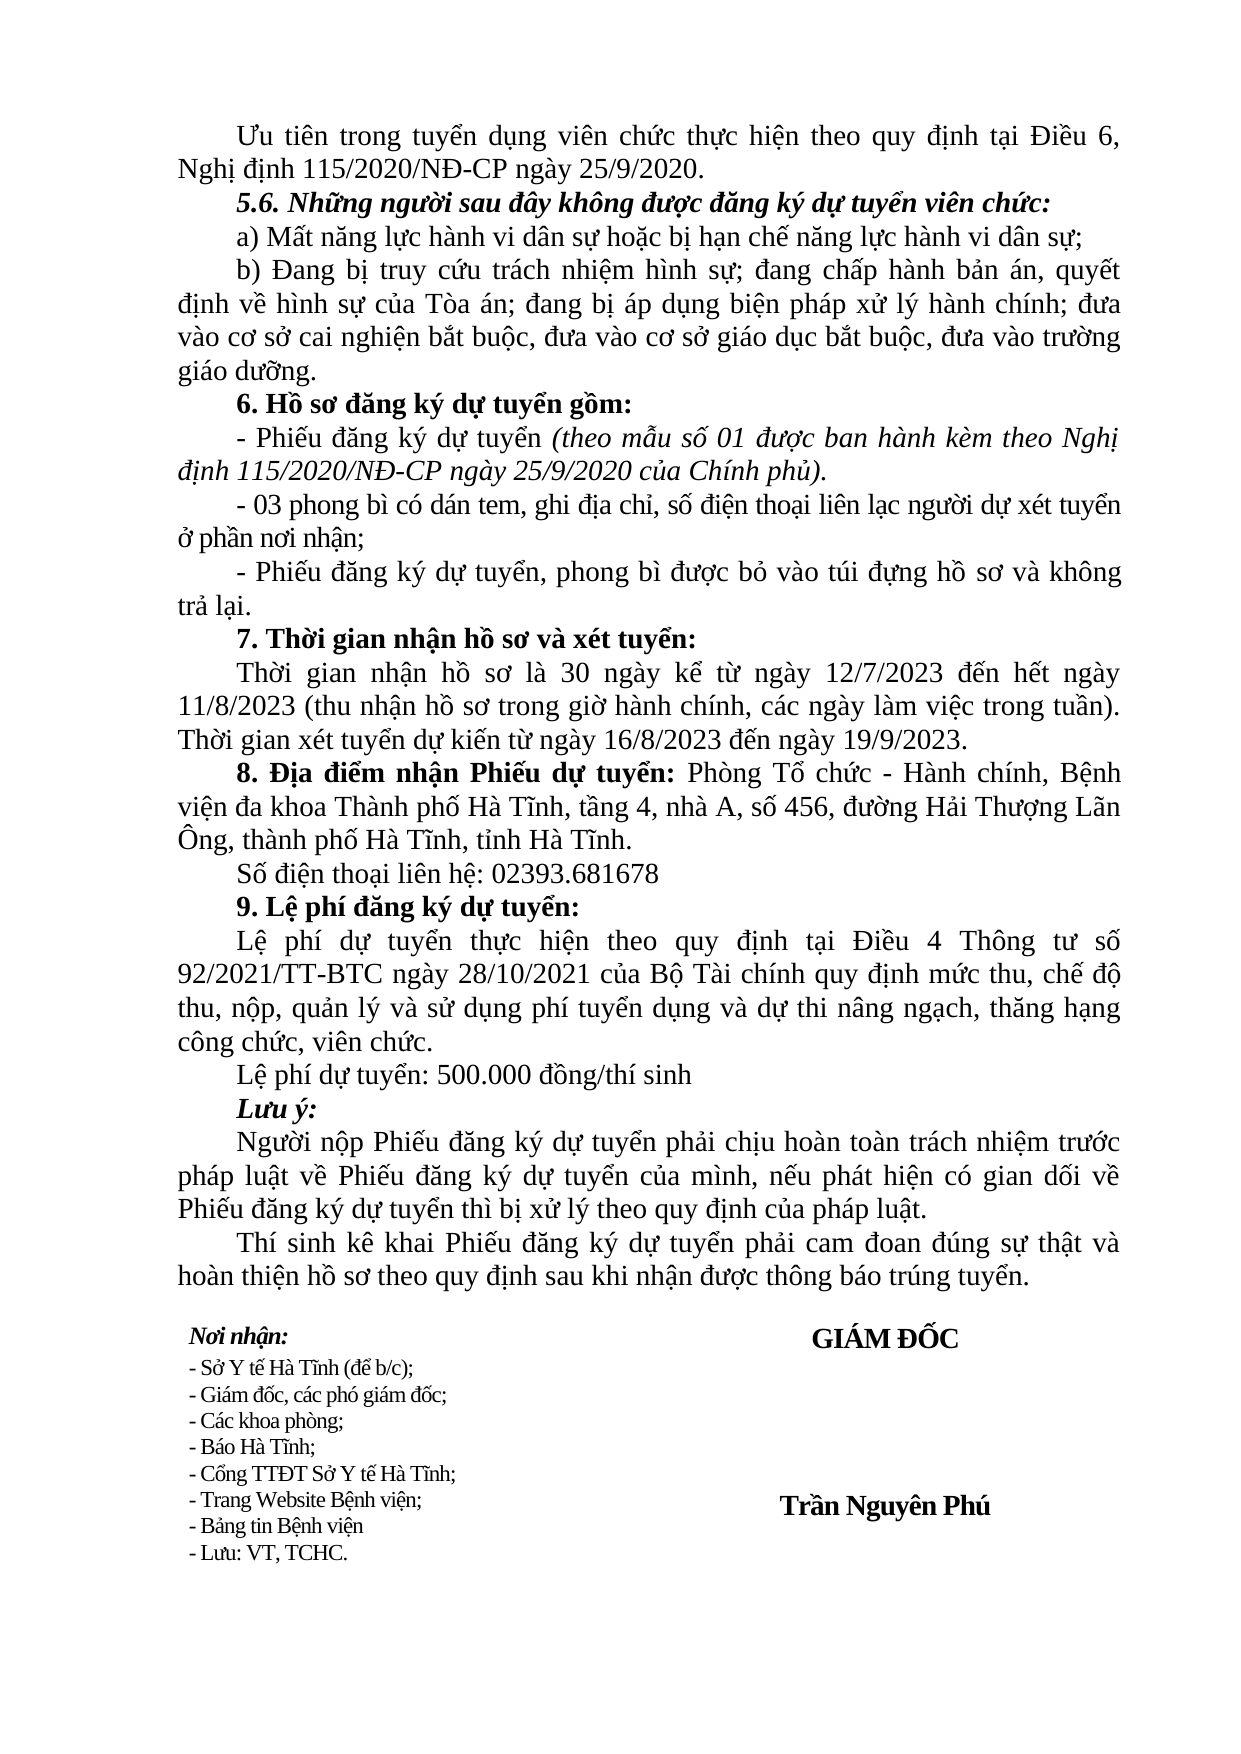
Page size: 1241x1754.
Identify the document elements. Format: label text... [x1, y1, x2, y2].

table_header GIÁM ĐỐC [649, 1321, 1122, 1354]
table_cell - Sở Y tế Hà Tĩnh (để b/c); - Giám đốc, các phó giám đốc; - Các khoa phòng; - Báo Hà Tĩnh; - Cổng TTĐT Sở Y tế Hà Tĩnh; - Trang Website Bệnh viện; - Bảng tin Bệnh viện - Lưu: VT, TCHC. [177, 1354, 649, 1565]
text 6. Hồ sơ đăng ký dự tuyển gồm: [177, 386, 1122, 420]
text 9. Lệ phí đăng ký dự tuyển: [177, 889, 1122, 923]
text 7. Thời gian nhận hồ sơ và xét tuyển: [177, 621, 1122, 655]
text Lệ phí dự tuyển thực hiện theo quy định tại Điều 4 Thông tư số 92/2021/TT-BTC ngày 28/10/2021 của Bộ Tài chính quy định mức thu, chế độ thu, nộp, quản lý và sử dụng phí tuyển dụng và dự thi nâng ngạch, thăng hạng công chức, viên chức. [177, 923, 1122, 1057]
text Thời gian nhận hồ sơ là 30 ngày kể từ ngày 12/7/2023 đến hết ngày 11/8/2023 (thu nhận hồ sơ trong giờ hành chính, các ngày làm việc trong tuần). Thời gian xét tuyển dự kiến từ ngày 16/8/2023 đến ngày 19/9/2023. [177, 655, 1122, 755]
text Ưu tiên trong tuyển dụng viên chức thực hiện theo quy định tại Điều 6, Nghị định 115/2020/NĐ-CP ngày 25/9/2020. [177, 118, 1122, 185]
text Lệ phí dự tuyển: 500.000 đồng/thí sinh [177, 1057, 1122, 1091]
text b) Đang bị truy cứu trách nhiệm hình sự; đang chấp hành bản án, quyết định về hình sự của Tòa án; đang bị áp dụng biện pháp xử lý hành chính; đưa vào cơ sở cai nghiện bắt buộc, đưa vào cơ sở giáo dục bắt buộc, đưa vào trường giáo dưỡng. [177, 252, 1122, 386]
text Người nộp Phiếu đăng ký dự tuyển phải chịu hoàn toàn trách nhiệm trước pháp luật về Phiếu đăng ký dự tuyển của mình, nếu phát hiện có gian dối về Phiếu đăng ký dự tuyển thì bị xử lý theo quy định của pháp luật. [177, 1124, 1122, 1225]
text - Phiếu đăng ký dự tuyển (theo mẫu số 01 được ban hành kèm theo Nghị định 115/2020/NĐ-CP ngày 25/9/2020 của Chính phủ). [177, 420, 1122, 487]
table_header Nơi nhận: [177, 1321, 649, 1354]
text a) Mất năng lực hành vi dân sự hoặc bị hạn chế năng lực hành vi dân sự; [177, 219, 1122, 252]
text Thí sinh kê khai Phiếu đăng ký dự tuyển phải cam đoan đúng sự thật và hoàn thiện hồ sơ theo quy định sau khi nhận được thông báo trúng tuyển. [177, 1225, 1122, 1292]
table_cell Trần Nguyên Phú [649, 1354, 1122, 1565]
text 5.6. Những người sau đây không được đăng ký dự tuyển viên chức: [177, 185, 1122, 219]
text - 03 phong bì có dán tem, ghi địa chỉ, số điện thoại liên lạc người dự xét tuyển ở phần nơi nhận; [177, 487, 1122, 554]
text - Phiếu đăng ký dự tuyển, phong bì được bỏ vào túi đựng hồ sơ và không trả lại. [177, 554, 1122, 621]
text 8. Địa điểm nhận Phiếu dự tuyển: Phòng Tổ chức - Hành chính, Bệnh viện đa khoa Thành phố Hà Tĩnh, tầng 4, nhà A, số 456, đường Hải Thượng Lãn Ông, thành phố Hà Tĩnh, tỉnh Hà Tĩnh. [177, 755, 1122, 856]
text Số điện thoại liên hệ: 02393.681678 [177, 856, 1122, 889]
text Lưu ý: [177, 1091, 1122, 1124]
